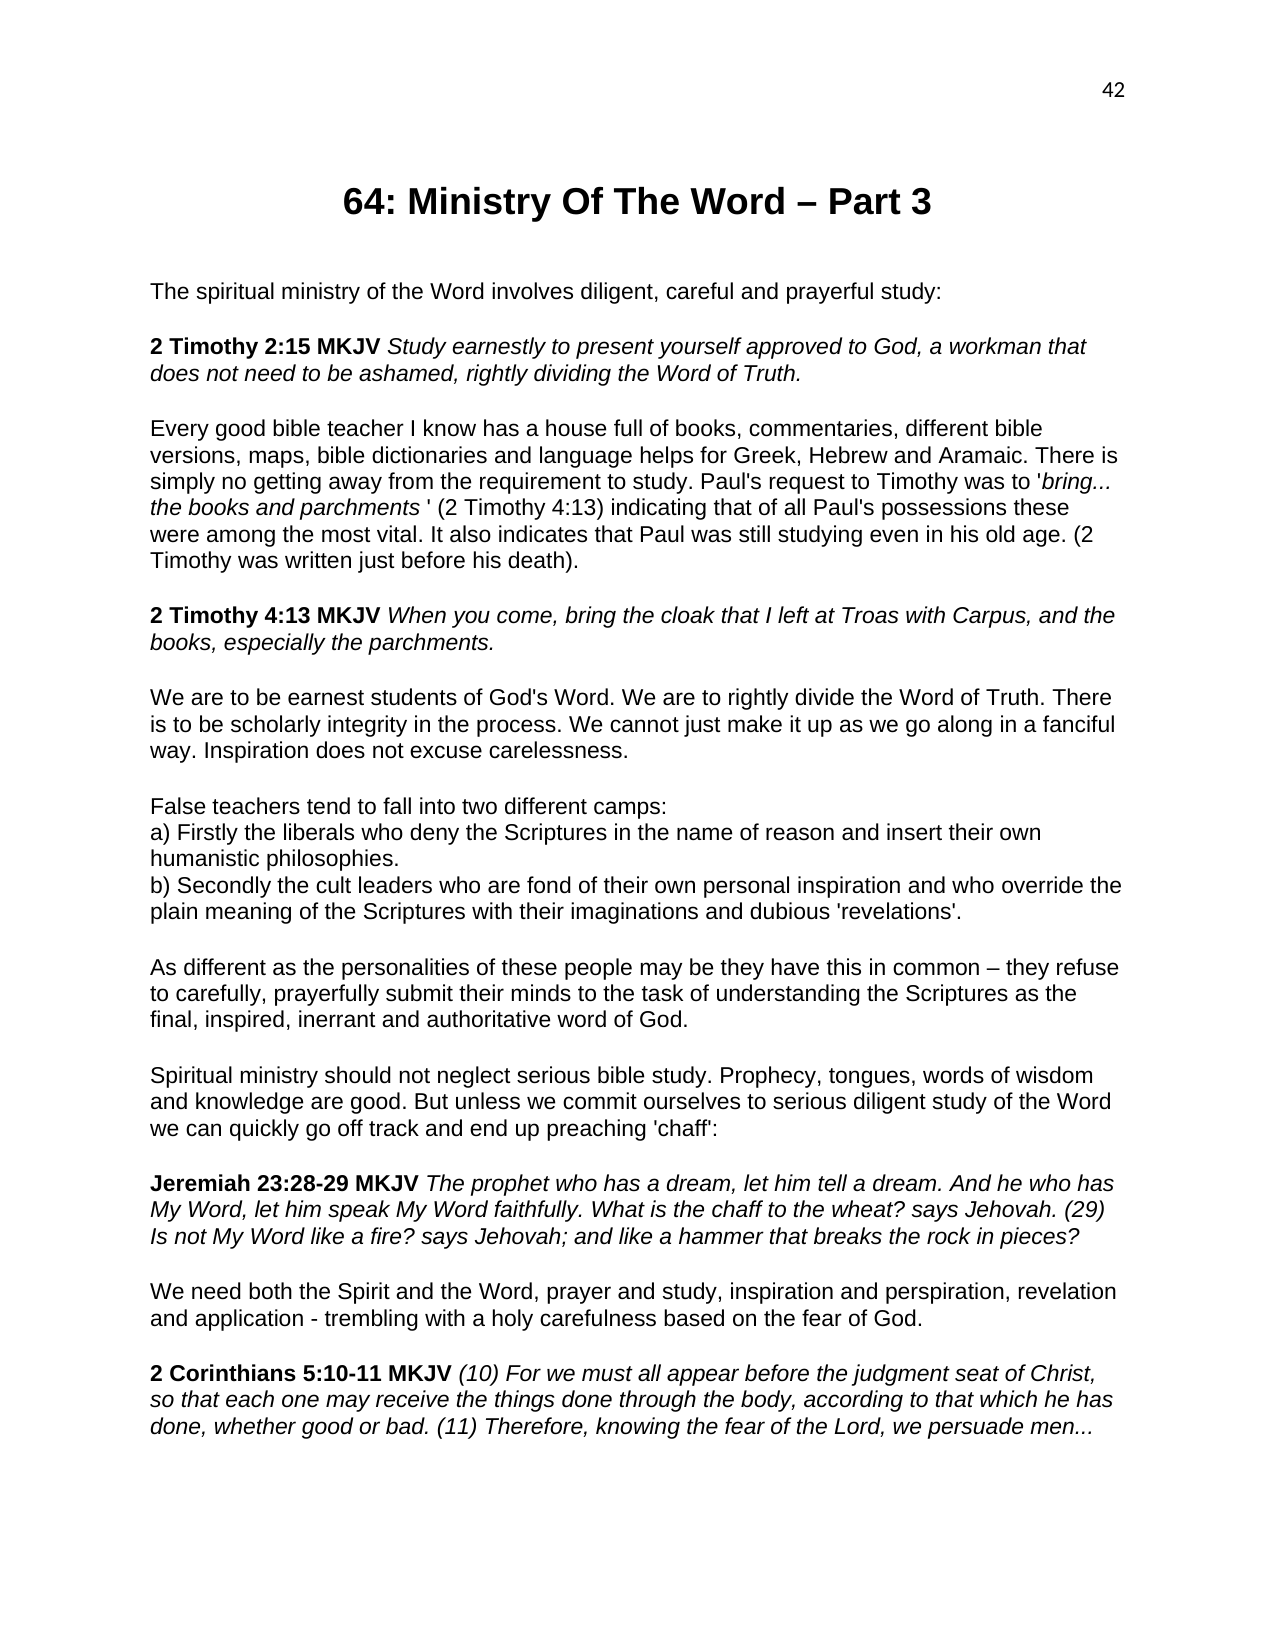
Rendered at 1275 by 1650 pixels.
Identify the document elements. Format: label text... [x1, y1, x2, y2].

text 2 Timothy 2:15 MKJV Study earnestly to present yourself approved to God, a workman that does not need to be ashamed, rightly dividing the Word of Truth. [150, 333, 1125, 386]
text 64: Ministry Of The Word – Part 3 [150, 179, 1125, 222]
text Spiritual ministry should not neglect serious bible study. Prophecy, tongues, words of wisdom and knowledge are good. But unless we commit ourselves to serious diligent study of the Word we can quickly go off track and end up preaching 'chaff': [150, 1062, 1125, 1141]
text 2 Corinthians 5:10-11 MKJV (10) For we must all appear before the judgment seat of Christ, so that each one may receive the things done through the body, according to that which he has done, whether good or bad. (11) Therefore, knowing the fear of the Lord, we persuade men... [150, 1360, 1125, 1439]
text Every good bible teacher I know has a house full of books, commentaries, different bible versions, maps, bible dictionaries and language helps for Greek, Hebrew and Aramaic. There is simply no getting away from the requirement to study. Paul's request to Timothy was to 'bring... the books and parchments ' (2 Timothy 4:13) indicating that of all Paul's possessions these were among the most vital. It also indicates that Paul was still studying even in his old age. (2 Timothy was written just before his death). [150, 415, 1125, 573]
text The spiritual ministry of the Word involves diligent, careful and prayerful study: [150, 251, 1125, 304]
text We are to be earnest students of God's Word. We are to rightly divide the Word of Truth. There is to be scholarly integrity in the process. We cannot just make it up as we go along in a fanciful way. Inspiration does not excuse carelessness. [150, 684, 1125, 763]
text Jeremiah 23:28-29 MKJV The prophet who has a dream, let him tell a dream. And he who has My Word, let him speak My Word faithfully. What is the chaff to the wheat? says Jehovah. (29) Is not My Word like a fire? says Jehovah; and like a hammer that breaks the rock in pieces? [150, 1170, 1125, 1249]
text As different as the personalities of these people may be they have this in common – they refuse to carefully, prayerfully submit their minds to the task of understanding the Scriptures as the final, inspired, inerrant and authoritative word of God. [150, 953, 1125, 1033]
text 2 Timothy 4:13 MKJV When you come, bring the cloak that I left at Troas with Carpus, and the books, especially the parchments. [150, 602, 1125, 655]
text We need both the Spirit and the Word, prayer and study, inspiration and perspiration, revelation and application - trembling with a holy carefulness based on the fear of God. [150, 1278, 1125, 1331]
text False teachers tend to fall into two different camps: a) Firstly the liberals who deny the Scriptures in the name of reason and insert their own humanistic philosophies. b) Secondly the cult leaders who are fond of their own personal inspiration and who override the plain meaning of the Scriptures with their imaginations and dubious 'revelations'. [150, 793, 1125, 924]
